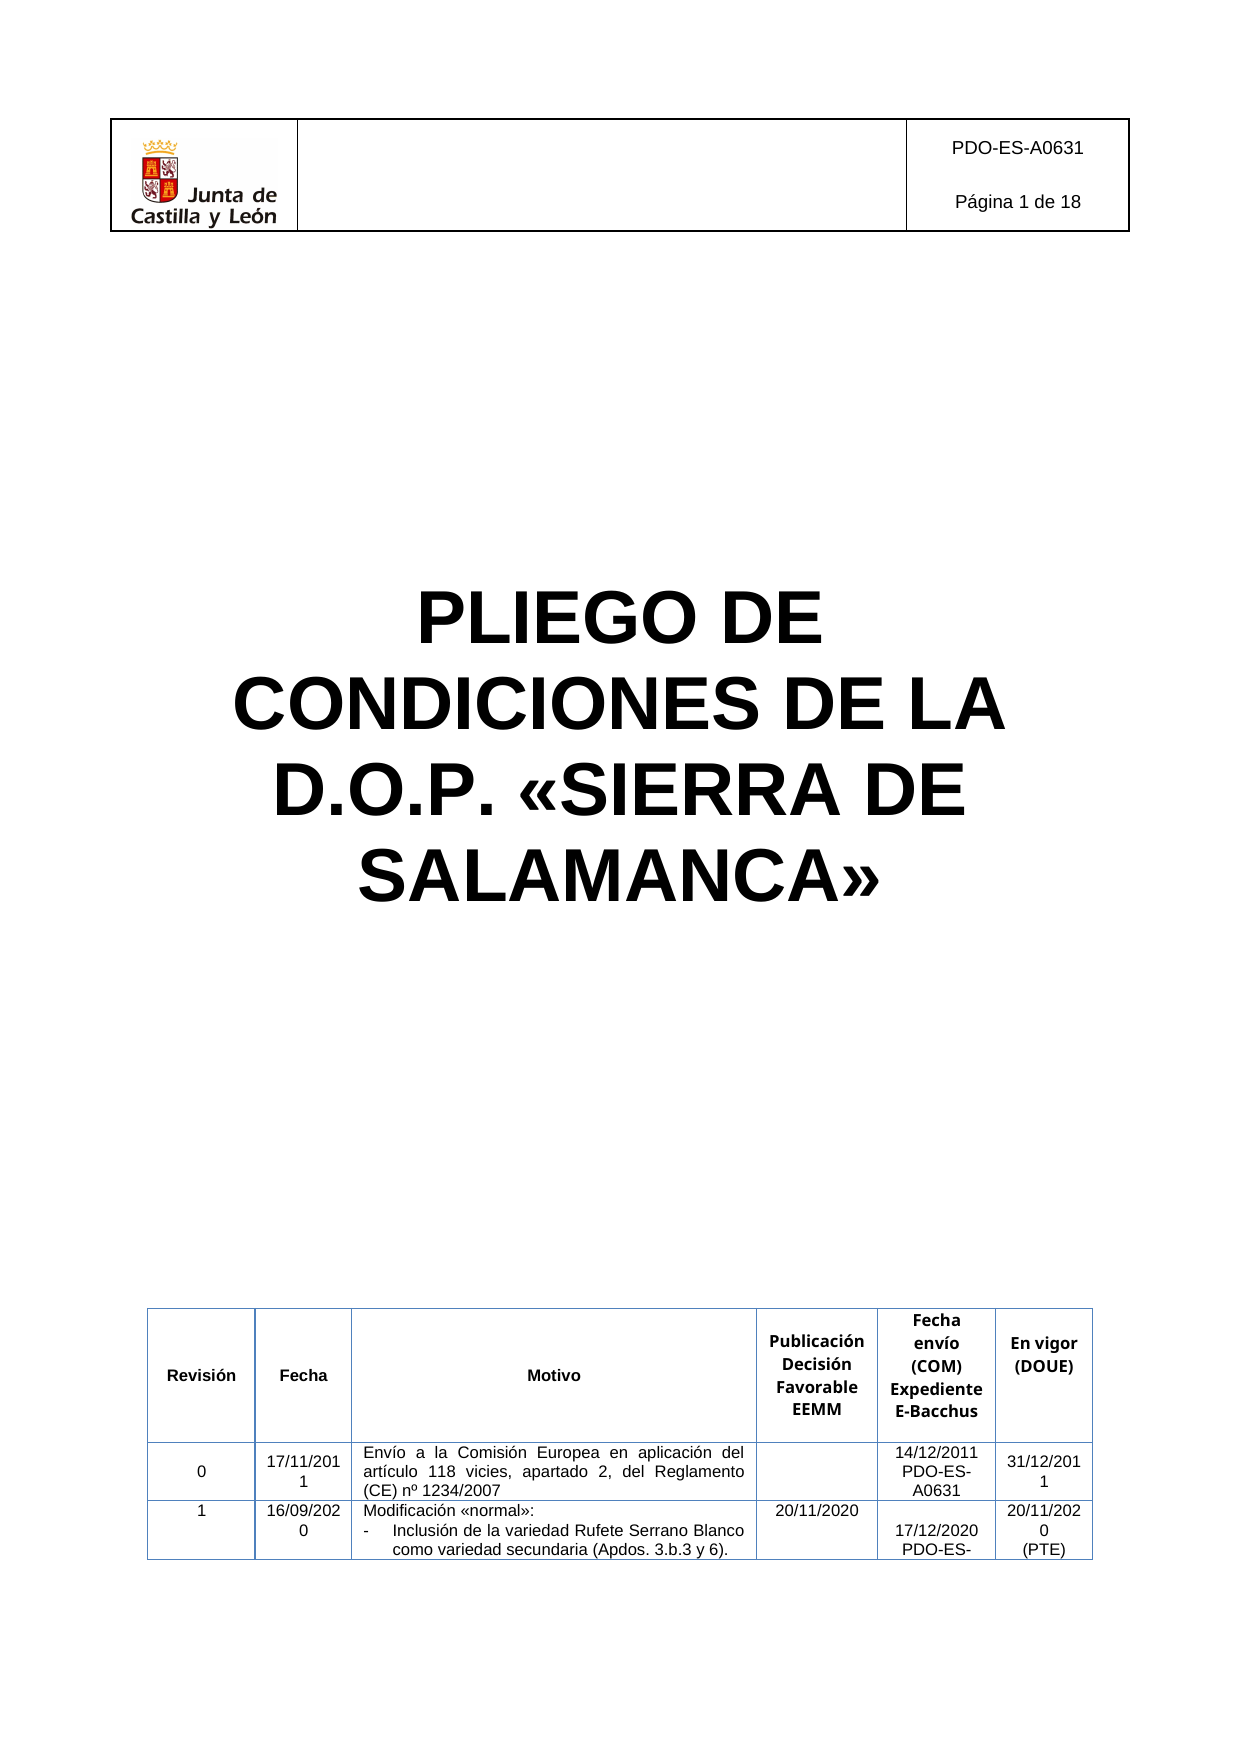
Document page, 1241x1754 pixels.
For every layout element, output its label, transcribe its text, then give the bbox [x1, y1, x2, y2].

table_cell 1 [148, 1501, 254, 1559]
table_cell [757, 1443, 877, 1500]
table_cell 20/11/2020 (PTE) [996, 1501, 1092, 1559]
table_cell Fecha envío (COM) Expediente E-Bacchus [878, 1309, 995, 1442]
table_cell 31/12/2011 [996, 1443, 1092, 1500]
table_cell 14/12/2011 PDO-ES-A0631 [878, 1443, 995, 1500]
table_cell Motivo [352, 1309, 756, 1442]
table_header PLIEGO DE CONDICIONES DE LA D.O.P. «SIERRA DE SALAMANCA» [148, 295, 1092, 1308]
table_cell Fecha [256, 1309, 351, 1442]
table_cell 17/12/2020 PDO-ES-A031-AM02 [878, 1501, 995, 1559]
table_cell Envío a la Comisión Europea en aplicación del artículo 118 vicies, apartado 2, del Reglamento (CE) nº 1234/2007 [352, 1443, 756, 1500]
table_cell Publicación Decisión Favorable EEMM [757, 1309, 877, 1442]
table_cell Revisión [148, 1309, 254, 1442]
picture [131, 138, 278, 230]
table_cell 16/09/2020 [256, 1501, 351, 1559]
table_cell 17/11/2011 [256, 1443, 351, 1500]
table_cell En vigor (DOUE) [996, 1309, 1092, 1442]
table_cell 20/11/2020 [757, 1501, 877, 1559]
table_cell 0 [148, 1443, 254, 1500]
